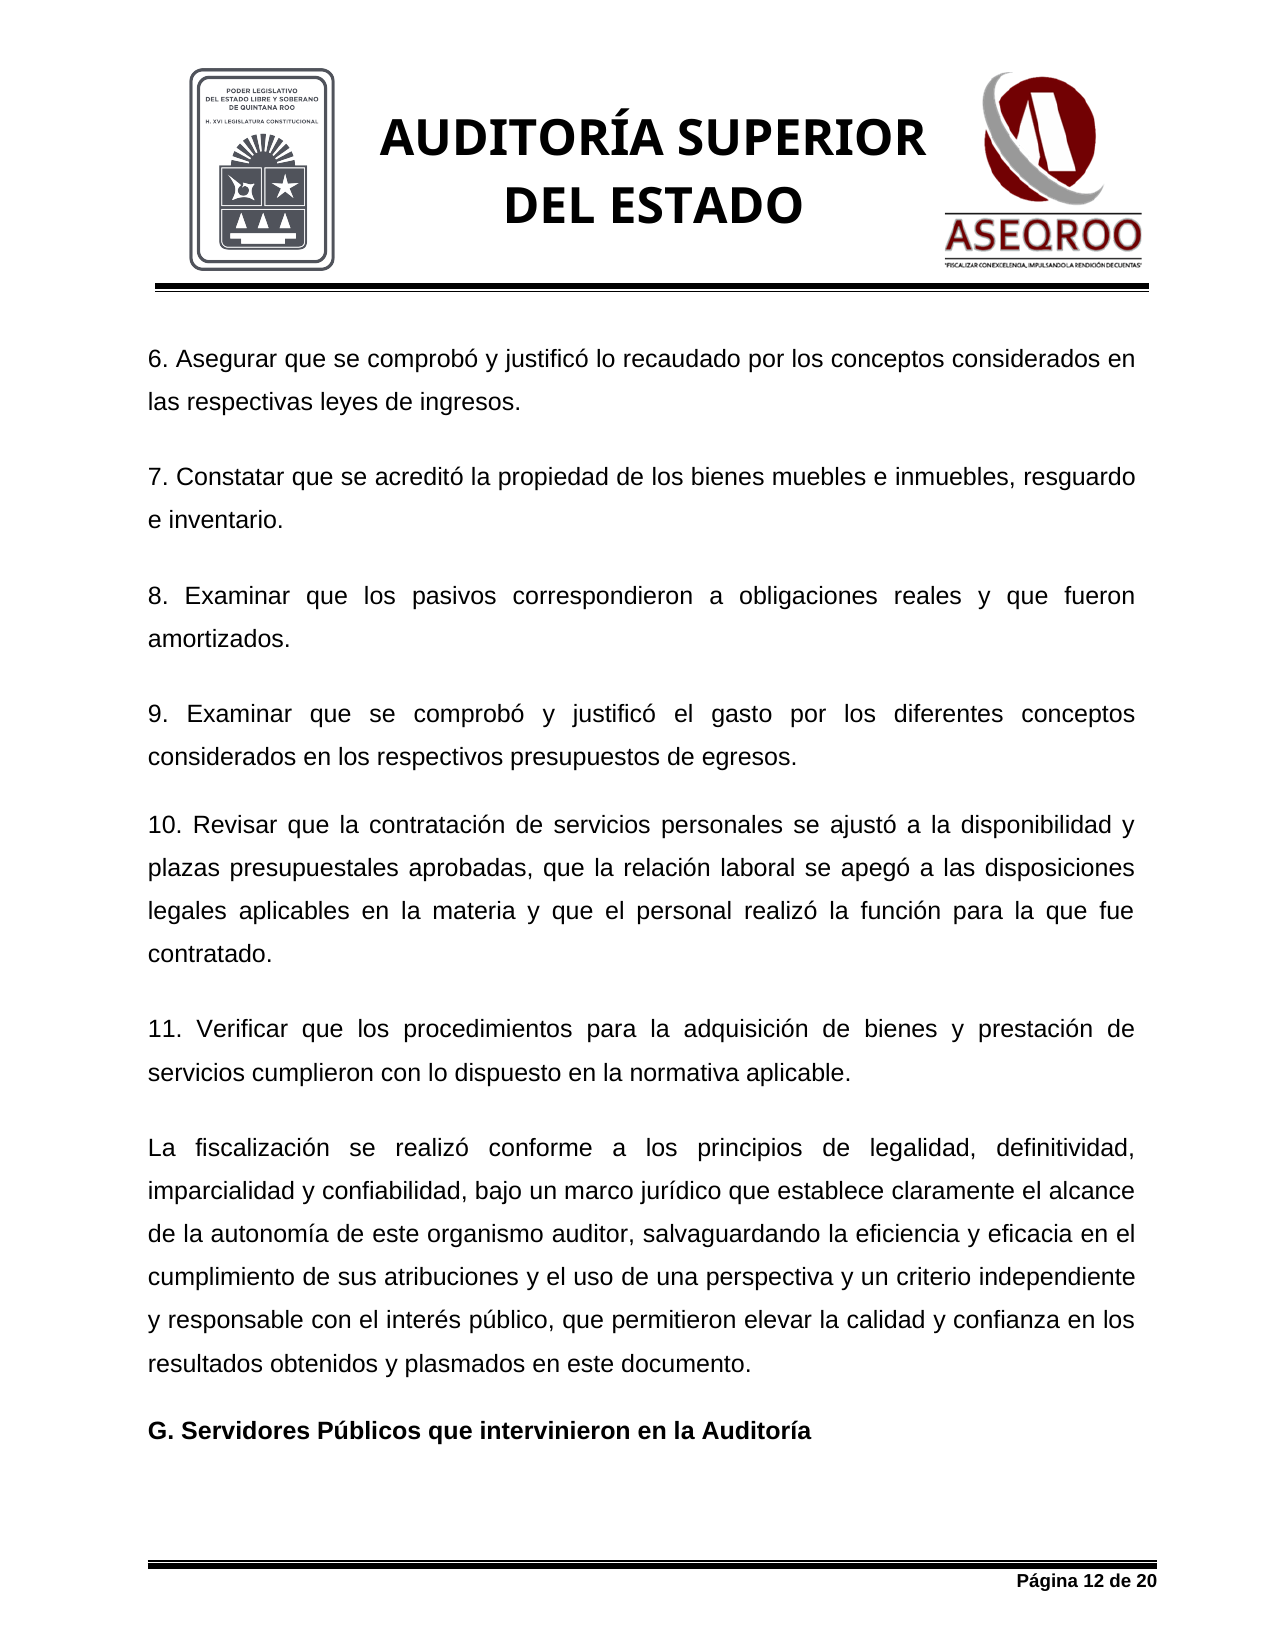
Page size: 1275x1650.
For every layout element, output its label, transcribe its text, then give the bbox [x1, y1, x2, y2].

text La fiscalización se realizó conforme a los principios de legalidad, definitividad, imparcialidad y confiabilidad, bajo un marco jurídico que establece claramente el alcance de la autonomía de este organismo auditor, salvaguardando la eficiencia y eficacia en el cumplimiento de sus atribuciones y el uso de una perspectiva y un criterio independiente y responsable con el interés público, que permitieron elevar la calidad y confianza en los resultados obtenidos y plasmados en este documento. [148, 1133, 1137, 1377]
text 9. Examinar que se comprobó y justificó el gasto por los diferentes conceptos considerados en los respectivos presupuestos de egresos. [148, 699, 1137, 771]
text 11. Verificar que los procedimientos para la adquisición de bienes y prestación de servicios cumplieron con lo dispuesto en la normativa aplicable. [148, 1014, 1137, 1086]
text G. Servidores Públicos que intervinieron en la Auditoría [148, 1416, 1137, 1444]
text 7. Constatar que se acreditó la propiedad de los bienes muebles e inmuebles, resguardo e inventario. [148, 462, 1137, 534]
picture [944, 72, 1142, 268]
text 8. Examinar que los pasivos correspondieron a obligaciones reales y que fueron amortizados. [148, 581, 1137, 653]
text 6. Asegurar que se comprobó y justificó lo recaudado por los conceptos considerados en las respectivas leyes de ingresos. [148, 344, 1137, 416]
picture [189, 68, 335, 271]
text 10. Revisar que la contratación de servicios personales se ajustó a la disponibilidad y plazas presupuestales aprobadas, que la relación laboral se apegó a las disposiciones legales aplicables en la materia y que el personal realizó la función para la que fue contratado. [148, 809, 1137, 968]
